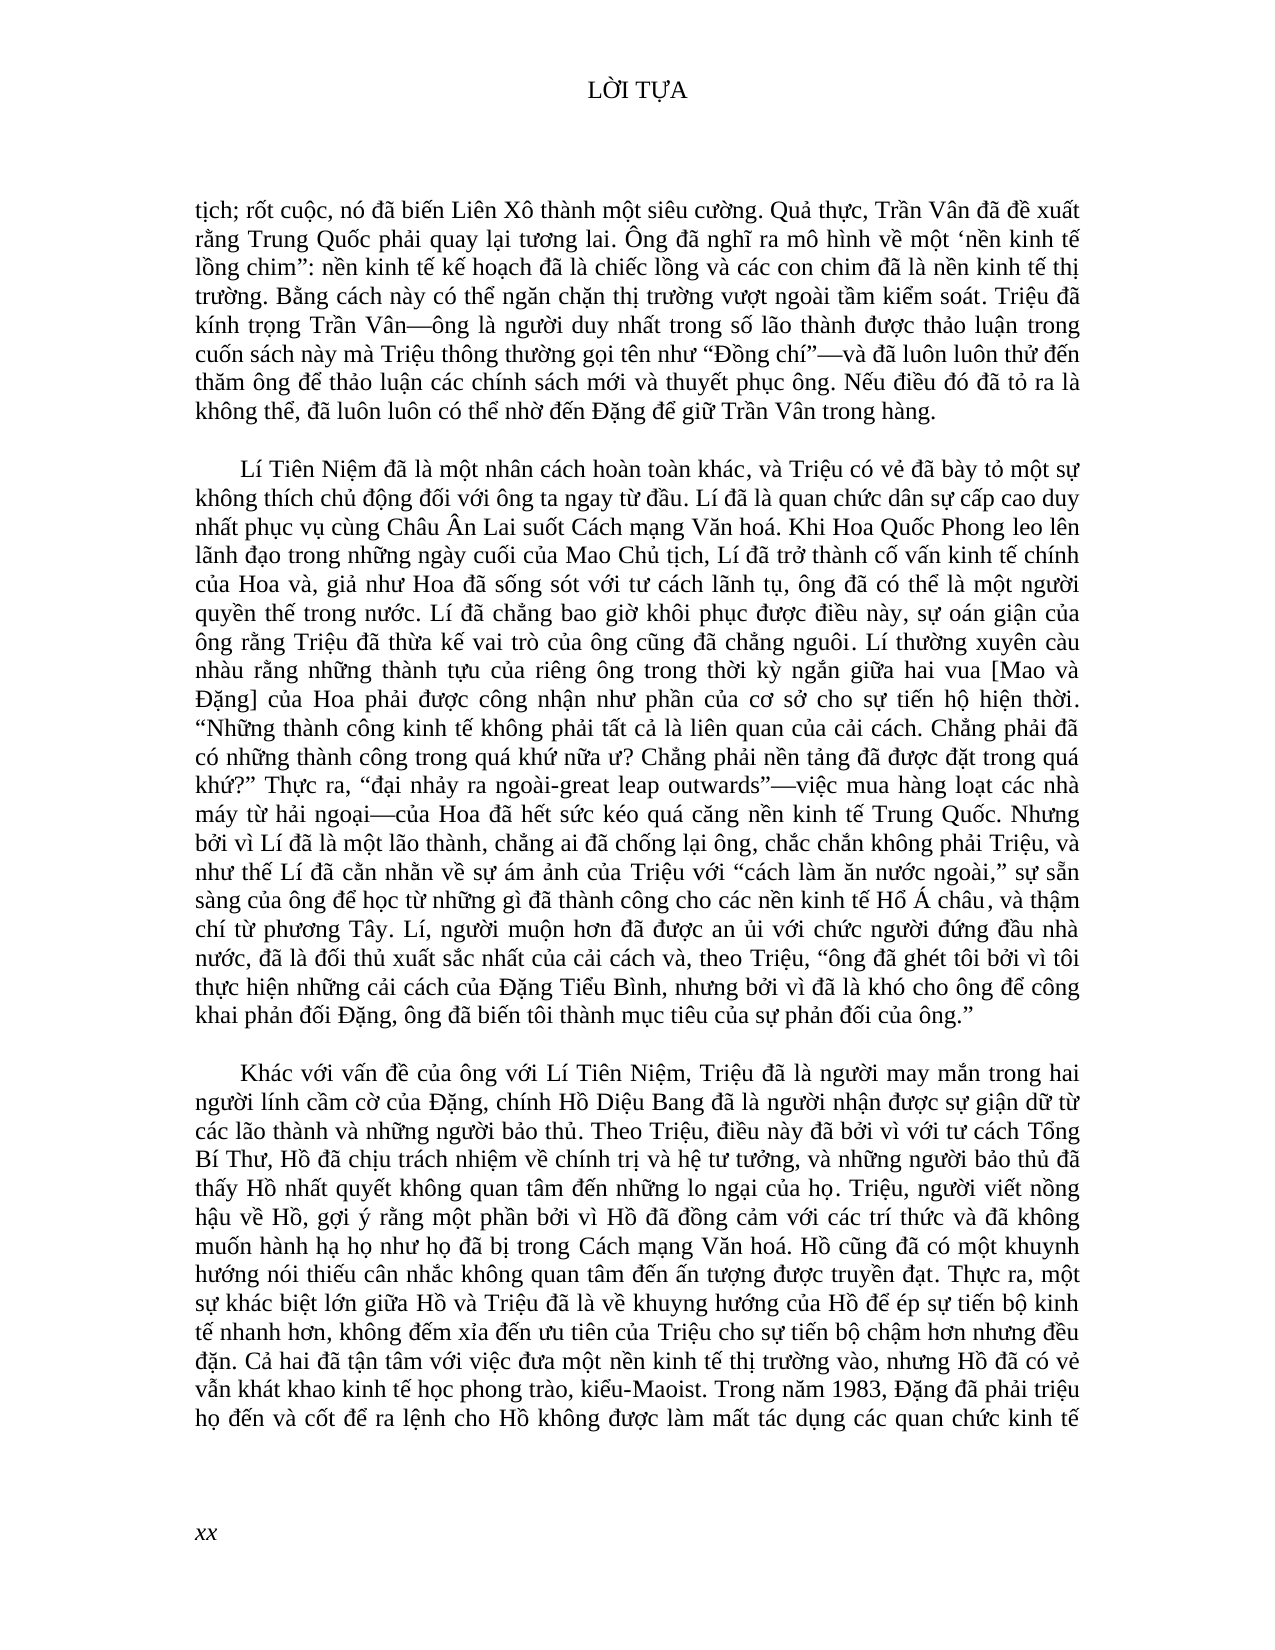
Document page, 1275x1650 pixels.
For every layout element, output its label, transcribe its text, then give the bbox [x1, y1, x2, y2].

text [195, 1058, 1080, 1432]
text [195, 195, 1080, 425]
text Lí Tiên Niệm đã là một nhân cách hoàn toàn khác, và Triệu có vẻ đã bày tỏ một sự không thích chủ động đối với ông ta ngay từ đầu. Lí đã là quan chức dân sự cấp cao duy nhất phục vụ cùng Châu Ân Lai suốt Cách mạng Văn hoá. Khi Hoa Quốc Phong leo lên lãnh đạo trong những ngày cuối của Mao Chủ tịch, Lí đã trở thành cố vấn kinh tế chính của Hoa và, giả như Hoa đã sống sót với tư cách lãnh tụ, ông đã có thể là một người quyền thế trong nước. Lí đã chẳng bao giờ khôi phục được điều này, sự oán giận của ông rằng Triệu đã thừa kế vai trò của ông cũng đã chẳng nguôi. Lí thường xuyên càu nhàu rằng những thành tựu của riêng ông trong thời kỳ ngắn giữa hai vua [Mao và Đặng] của Hoa phải được công nhận như phần của cơ sở cho sự tiến hộ hiện thời. “Những thành công kinh tế không phải tất cả là liên quan của cải cách. Chẳng phải đã có những thành công trong quá khứ nữa ư? Chẳng phải nền tảng đã được đặt trong quá khứ?” Thực ra, “đại nhảy ra ngoài-great leap outwards”—việc mua hàng loạt các nhà máy từ hải ngoại—của Hoa đã hết sức kéo quá căng nền kinh tế Trung Quốc. Nhưng bởi vì Lí đã là một lão thành, chẳng ai đã chống lại ông, chắc chắn không phải Triệu, và như thế Lí đã cằn nhằn về sự ám ảnh của Triệu với “cách làm ăn nước ngoài,” sự sẵn sàng của ông để học từ những gì đã thành công cho các nền kinh tế Hổ Á châu, và thậm chí từ phương Tây. Lí, người muộn hơn đã được an ủi với chức người đứng đầu nhà nước, đã là đối thủ xuất sắc nhất của cải cách và, theo Triệu, “ông đã ghét tôi bởi vì tôi thực hiện những cải cách của Đặng Tiểu Bình, nhưng bởi vì đã là khó cho ông để công khai phản đối Đặng, ông đã biến tôi thành mục tiêu của sự phản đối của ông.” [195, 454, 1080, 1029]
